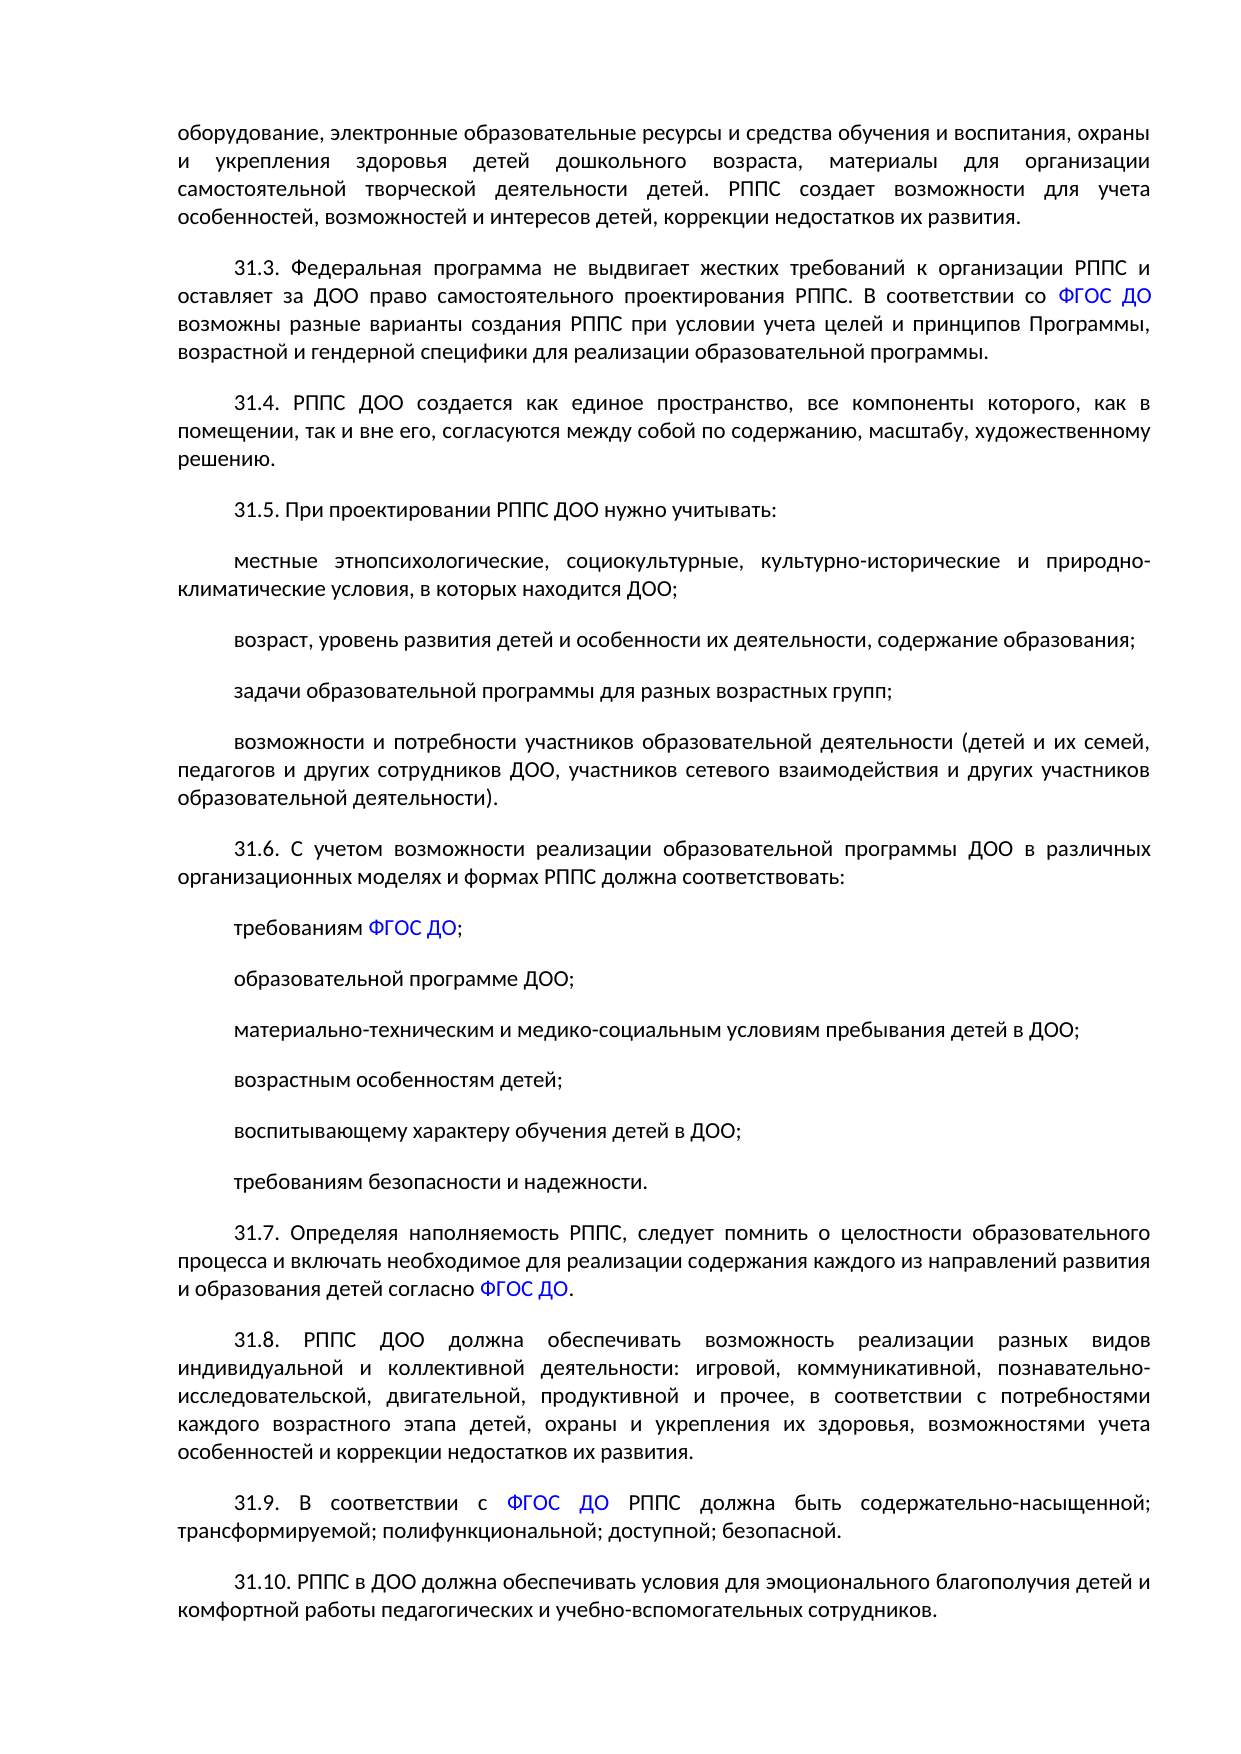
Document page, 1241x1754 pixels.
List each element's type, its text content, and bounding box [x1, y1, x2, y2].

text воспитывающему характеру обучения детей в ДОО; [177, 1117, 1152, 1144]
text образовательной программе ДОО; [177, 964, 1152, 992]
text 31.9. В соответствии с ФГОС ДО РППС должна быть содержательно-насыщенной; трансформируемой; полифункциональной; доступной; безопасной. [177, 1488, 1152, 1544]
text задачи образовательной программы для разных возрастных групп; [177, 676, 1152, 704]
text требованиям безопасности и надежности. [177, 1167, 1152, 1196]
text 31.7. Определяя наполняемость РППС, следует помнить о целостности образовательного процесса и включать необходимое для реализации содержания каждого из направлений развития и образования детей согласно ФГОС ДО. [177, 1218, 1152, 1302]
text 31.5. При проектировании РППС ДОО нужно учитывать: [177, 495, 1152, 523]
text 31.8. РППС ДОО должна обеспечивать возможность реализации разных видов индивидуальной и коллективной деятельности: игровой, коммуникативной, познавательно-исследовательской, двигательной, продуктивной и прочее, в соответствии с потребностями каждого возрастного этапа детей, охраны и укрепления их здоровья, возможностями учета особенностей и коррекции недостатков их развития. [177, 1325, 1152, 1466]
text требованиям ФГОС ДО; [177, 913, 1152, 941]
text материально-техническим и медико-социальным условиям пребывания детей в ДОО; [177, 1015, 1152, 1043]
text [177, 118, 1152, 230]
text 31.4. РППС ДОО создается как единое пространство, все компоненты которого, как в помещении, так и вне его, согласуются между собой по содержанию, масштабу, художественному решению. [177, 388, 1152, 472]
text возможности и потребности участников образовательной деятельности (детей и их семей, педагогов и других сотрудников ДОО, участников сетевого взаимодействия и других участников образовательной деятельности). [177, 727, 1152, 811]
text 31.6. С учетом возможности реализации образовательной программы ДОО в различных организационных моделях и формах РППС должна соответствовать: [177, 834, 1152, 890]
text возрастным особенностям детей; [177, 1066, 1152, 1094]
text местные этнопсихологические, социокультурные, культурно-исторические и природно-климатические условия, в которых находится ДОО; [177, 546, 1152, 602]
text возраст, уровень развития детей и особенности их деятельности, содержание образования; [177, 625, 1152, 653]
text 31.10. РППС в ДОО должна обеспечивать условия для эмоционального благополучия детей и комфортной работы педагогических и учебно-вспомогательных сотрудников. [177, 1567, 1152, 1623]
text 31.3. Федеральная программа не выдвигает жестких требований к организации РППС и оставляет за ДОО право самостоятельного проектирования РППС. В соответствии со ФГОС ДО возможны разные варианты создания РППС при условии учета целей и принципов Программы, возрастной и гендерной специфики для реализации образовательной программы. [177, 253, 1152, 365]
